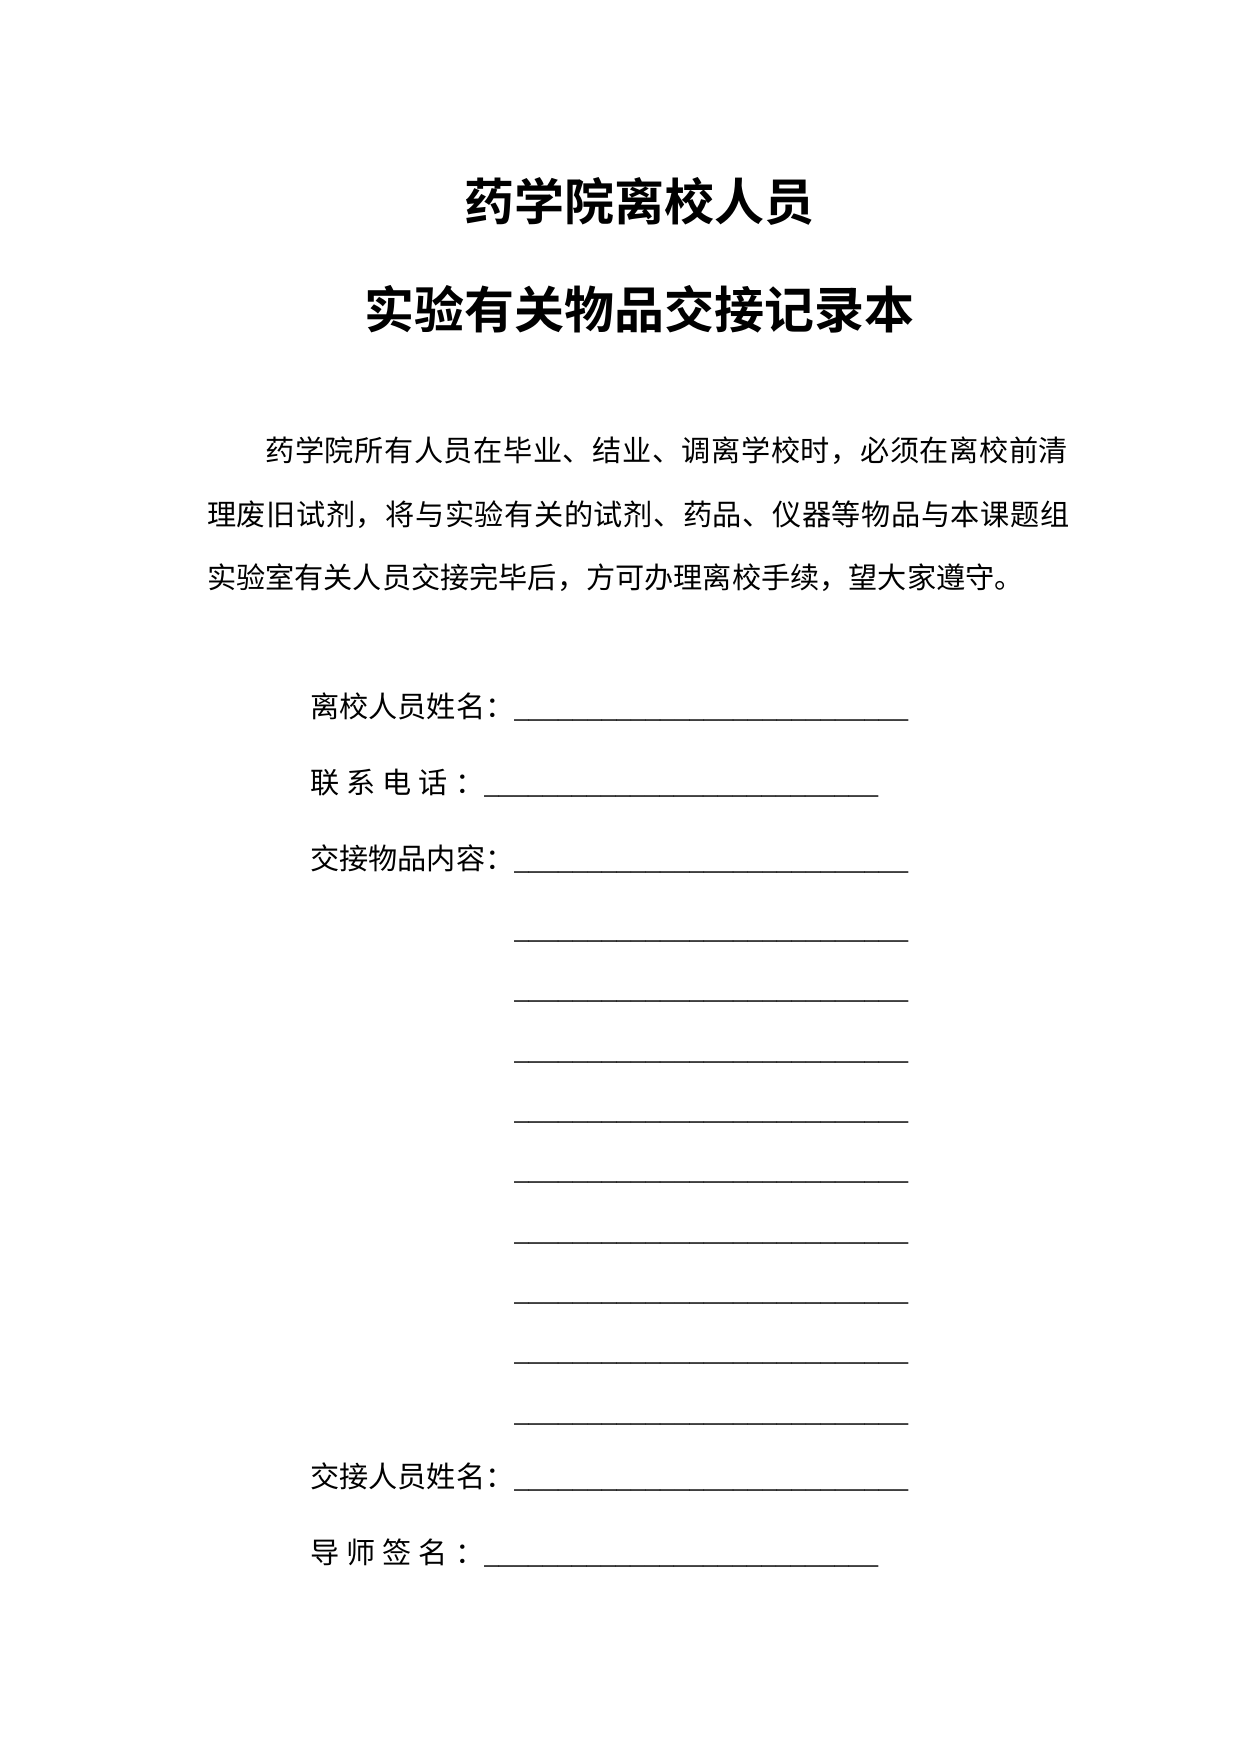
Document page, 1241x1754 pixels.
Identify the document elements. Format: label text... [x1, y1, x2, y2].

text 药学院所有人员在毕业、结业、调离学校时，必须在离校前清理废旧试剂，将与实验有关的试剂、药品、仪器等物品与本课题组实验室有关人员交接完毕后，方可办理离校手续，望大家遵守。 [207, 428, 1071, 597]
text ___________________________ [310, 1273, 1071, 1307]
text ___________________________ [310, 1032, 1071, 1065]
text ___________________________ [310, 1213, 1071, 1246]
text 离校人员姓名：___________________________ [310, 683, 1071, 725]
text ___________________________ [310, 1394, 1071, 1427]
text 实验有关物品交接记录本 [207, 271, 1071, 343]
text ___________________________ [310, 1152, 1071, 1186]
text 导师签名：___________________________ [310, 1530, 1071, 1572]
text ___________________________ [310, 972, 1071, 1005]
text ___________________________ [310, 1333, 1071, 1367]
text ___________________________ [310, 1092, 1071, 1126]
text 联系电话：___________________________ [310, 759, 1071, 801]
text 药学院离校人员 [207, 162, 1071, 234]
text 交接人员姓名：___________________________ [310, 1454, 1071, 1496]
text 交接物品内容：___________________________ [310, 835, 1071, 877]
text ___________________________ [310, 911, 1071, 945]
